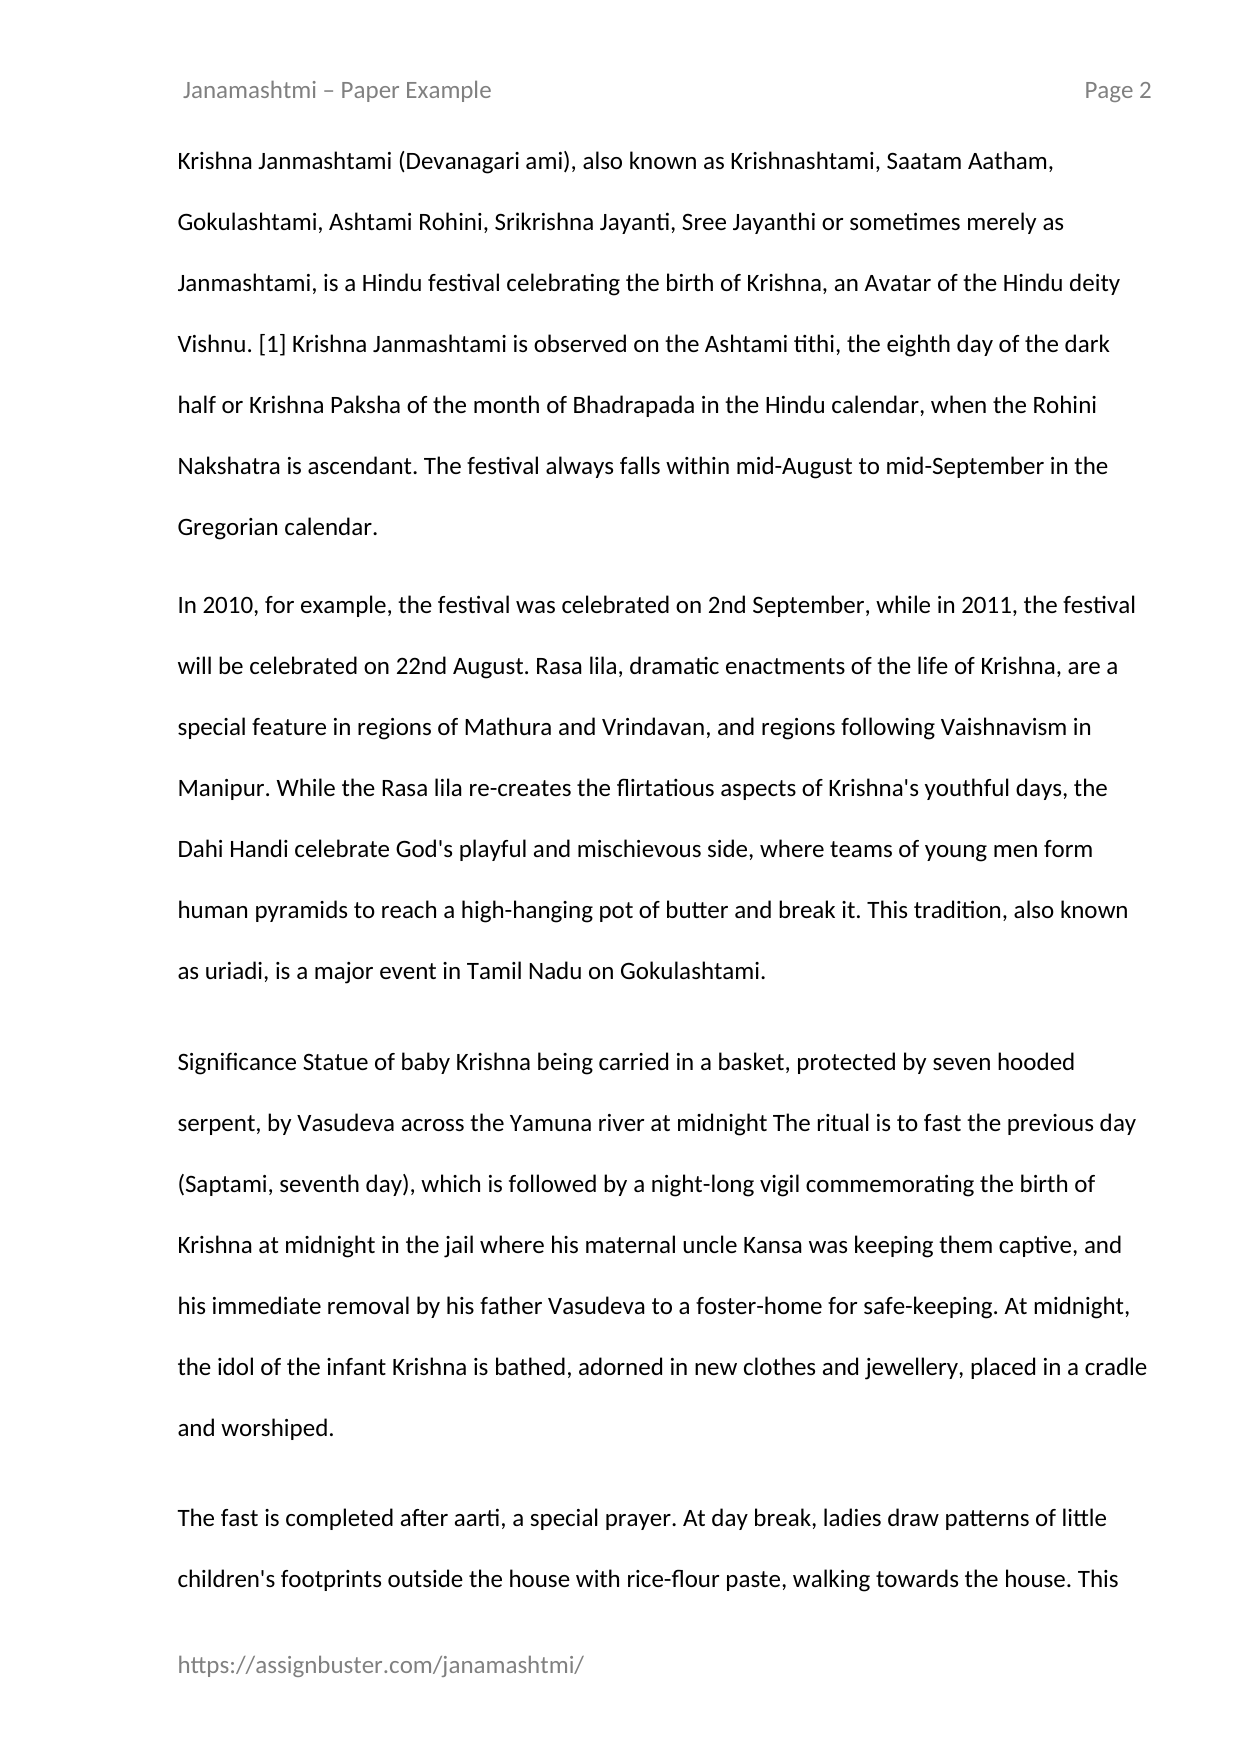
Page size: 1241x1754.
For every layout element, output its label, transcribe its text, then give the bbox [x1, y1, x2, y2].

text Significance Statue of baby Krishna being carried in a basket, protected by seven hooded serpent, by Vasudeva across the Yamuna river at midnight The ritual is to fast the previous day (Saptami, seventh day), which is followed by a night-long vigil commemorating the birth of Krishna at midnight in the jail where his maternal uncle Kansa was keeping them captive, and his immediate removal by his father Vasudeva to a foster-home for safe-keeping. At midnight, the idol of the infant Krishna is bathed, adorned in new clothes and jewellery, placed in a cradle and worshiped. [177, 1046, 1152, 1442]
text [177, 1502, 1152, 1594]
text In 2010, for example, the festival was celebrated on 2nd September, while in 2011, the festival will be celebrated on 22nd August. Rasa lila, dramatic enactments of the life of Krishna, are a special feature in regions of Mathura and Vrindavan, and regions following Vaishnavism in Manipur. While the Rasa lila re-creates the flirtatious aspects of Krishna's youthful days, the Dahi Handi celebrate God's playful and mischievous side, where teams of young men form human pyramids to reach a high-hanging pot of butter and break it. This tradition, also known as uriadi, is a major event in Tamil Nadu on Gokulashtami. [177, 589, 1152, 986]
text Krishna Janmashtami (Devanagari ami), also known as Krishnashtami, Saatam Aatham, Gokulashtami, Ashtami Rohini, Srikrishna Jayanti, Sree Jayanthi or sometimes merely as Janmashtami, is a Hindu festival celebrating the birth of Krishna, an Avatar of the Hindu deity Vishnu. [1] Krishna Janmashtami is observed on the Ashtami tithi, the eighth day of the dark half or Krishna Paksha of the month of Bhadrapada in the Hindu calendar, when the Rohini Nakshatra is ascendant. The festival always falls within mid-August to mid-September in the Gregorian calendar. [177, 145, 1152, 542]
